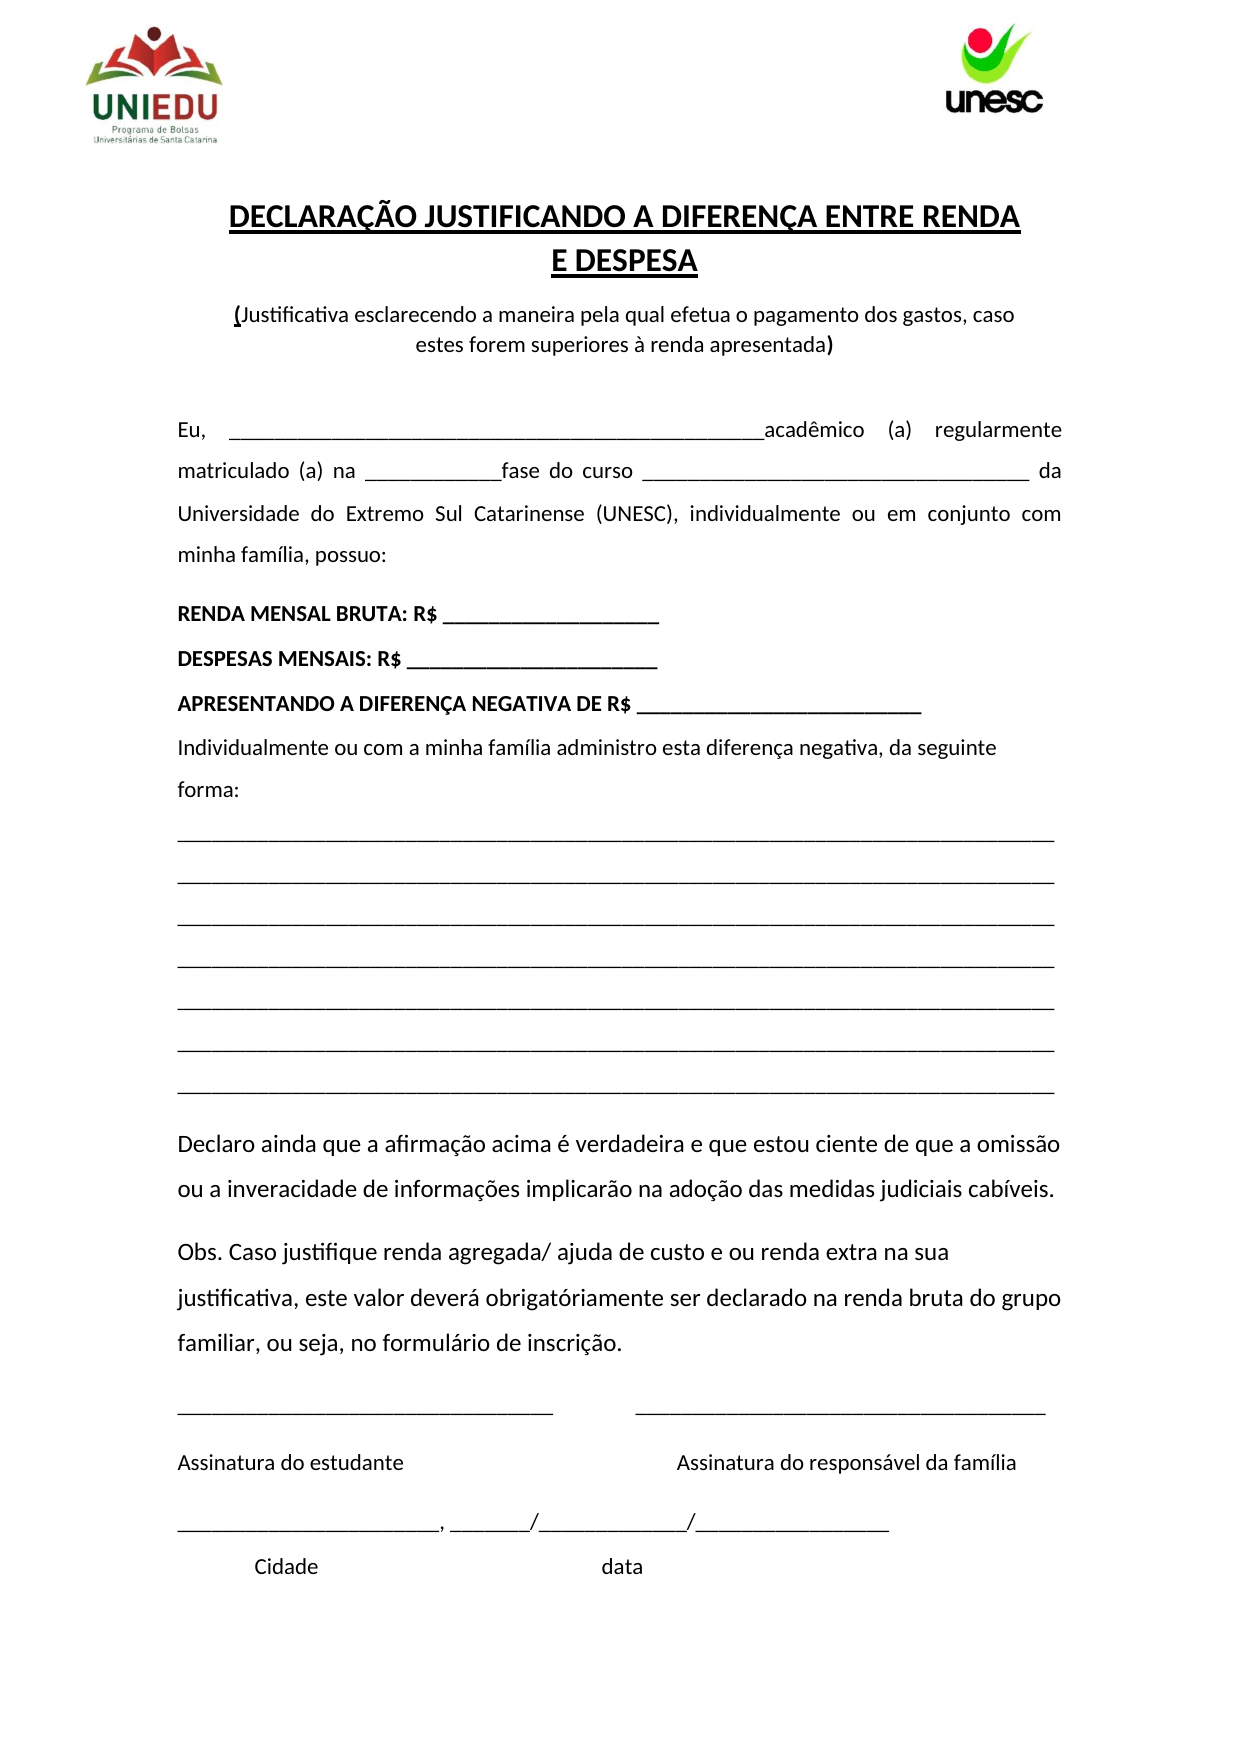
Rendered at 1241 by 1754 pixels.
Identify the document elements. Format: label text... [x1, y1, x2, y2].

text Obs. Caso justifique renda agregada/ ajuda de custo e ou renda extra na sua justificativa, este valor deverá obrigatóriamente ser declarado na renda bruta do grupo familiar, ou seja, no formulário de inscrição. [177, 1236, 1063, 1358]
text Individualmente ou com a minha família administro esta diferença negativa, da seguinte forma: ___________________________________________________________________________________________________________________________________________________________________________________________________________________________________________________________________________________________________________________________________________________________________________________________________________________________________________________________________________________________________________________________________________________________ [177, 733, 1063, 1097]
text _______________________, _______/_____________/_________________ [177, 1507, 1063, 1535]
text Assinatura do estudante Assinatura do responsável da família [177, 1448, 1063, 1476]
text DECLARAÇÃO JUSTIFICANDO A DIFERENÇA ENTRE RENDA E DESPESA [227, 196, 1022, 280]
text Declaro ainda que a afirmação acima é verdadeira e que estou ciente de que a omissão ou a inveracidade de informações implicarão na adoção das medidas judiciais cabíveis. [177, 1128, 1063, 1204]
text Eu, _______________________________________________acadêmico (a) regularmente matriculado (a) na ____________fase do curso __________________________________ da Universidade do Extremo Sul Catarinense (UNESC), individualmente ou em conjunto com minha família, possuo: [177, 415, 1063, 569]
text (Justificativa esclarecendo a maneira pela qual efetua o pagamento dos gastos, caso estes forem superiores à renda apresentada) [227, 300, 1022, 358]
picture [82, 24, 226, 146]
text APRESENTANDO A DIFERENÇA NEGATIVA DE R$ _________________________ [177, 689, 1063, 717]
text _________________________________ ____________________________________ [177, 1390, 1063, 1418]
text DESPESAS MENSAIS: R$ ______________________ [177, 644, 1063, 672]
picture [926, 0, 1063, 136]
text RENDA MENSAL BRUTA: R$ ___________________ [177, 599, 1063, 627]
text Cidade data [177, 1552, 1063, 1580]
